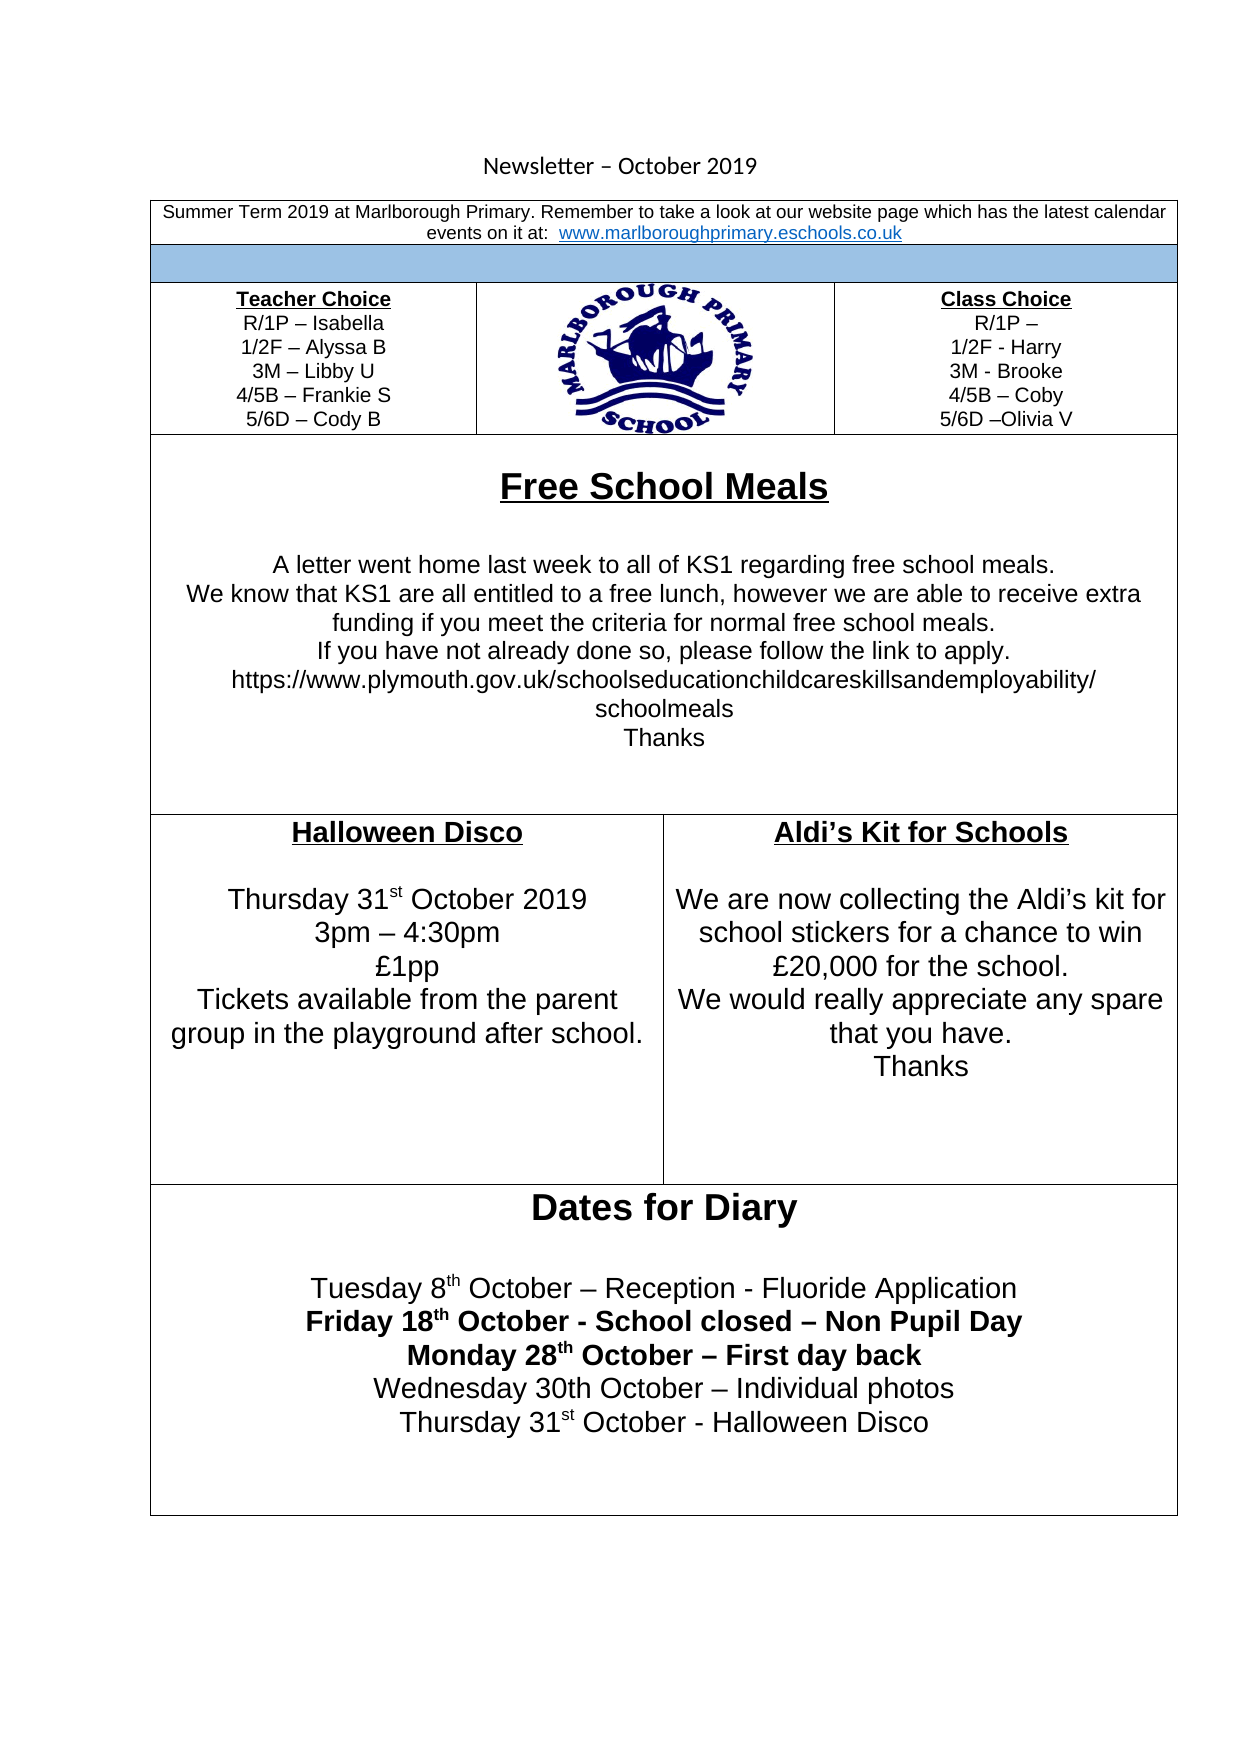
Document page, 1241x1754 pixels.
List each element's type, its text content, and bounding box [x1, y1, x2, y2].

table_cell Free School Meals A letter went home last week to all of KS1 regarding free school meals. We know that KS1 are all entitled to a free lunch, however we are able to receive extra funding if you meet the criteria for normal free school meals. If you have not already done so, please follow the link to apply. https://www.plymouth.gov.uk/schoolseducationchildcareskillsandemployability/schoolmeals Thanks [151, 435, 1177, 814]
table_header Summer Term 2019 at Marlborough Primary. Remember to take a look at our website page which has the latest calendar events on it at: www.marlboroughprimary.eschools.co.uk [151, 201, 1177, 244]
table_cell Aldi’s Kit for Schools We are now collecting the Aldi’s kit for school stickers for a chance to win £20,000 for the school. We would really appreciate any spare that you have. Thanks [664, 815, 1177, 1184]
table_cell [151, 245, 1177, 282]
picture [557, 283, 753, 434]
table_cell Halloween Disco Thursday 31st October 2019 3pm – 4:30pm £1pp Tickets available from the parent group in the playground after school. [151, 815, 663, 1184]
table_cell Teacher Choice R/1P – Isabella 1/2F – Alyssa B 3M – Libby U 4/5B – Frankie S 5/6D – Cody B [151, 283, 476, 434]
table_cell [151, 1185, 1177, 1515]
table_cell Class Choice R/1P – 1/2F - Harry 3M - Brooke 4/5B – Coby 5/6D –Olivia V [835, 283, 1177, 434]
text Newsletter – October 2019 [150, 150, 1090, 181]
table_cell [477, 283, 557, 434]
table_cell [753, 283, 834, 434]
